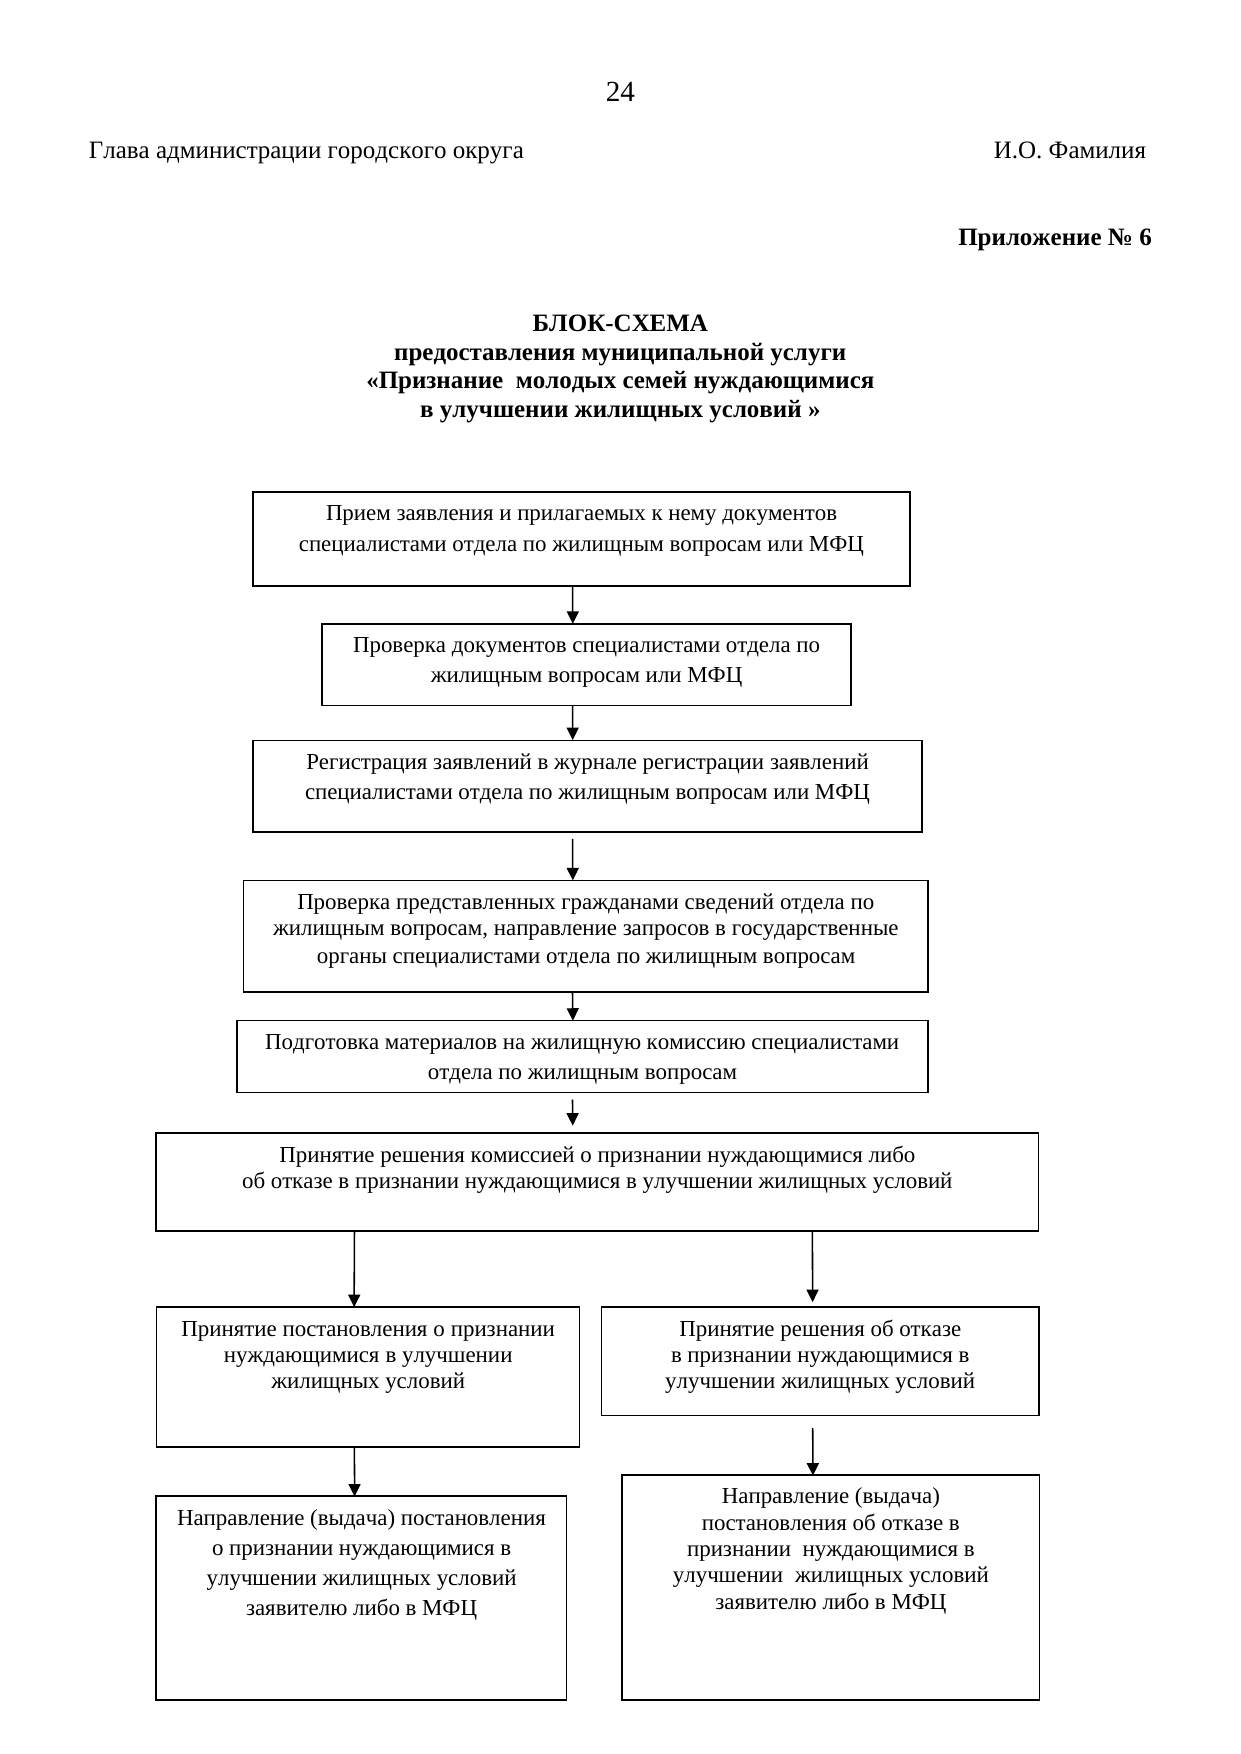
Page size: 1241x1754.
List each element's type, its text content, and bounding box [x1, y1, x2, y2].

text Приложение № 6 [605, 222, 1152, 250]
text в улучшении жилищных условий » [89, 394, 1152, 423]
text Глава администрации городского округа И.О. Фамилия [89, 135, 1152, 164]
text «Признание молодых семей нуждающимися [89, 365, 1152, 394]
text предоставления муниципальной услуги [89, 337, 1152, 365]
text БЛОК-СХЕМА [89, 308, 1152, 337]
